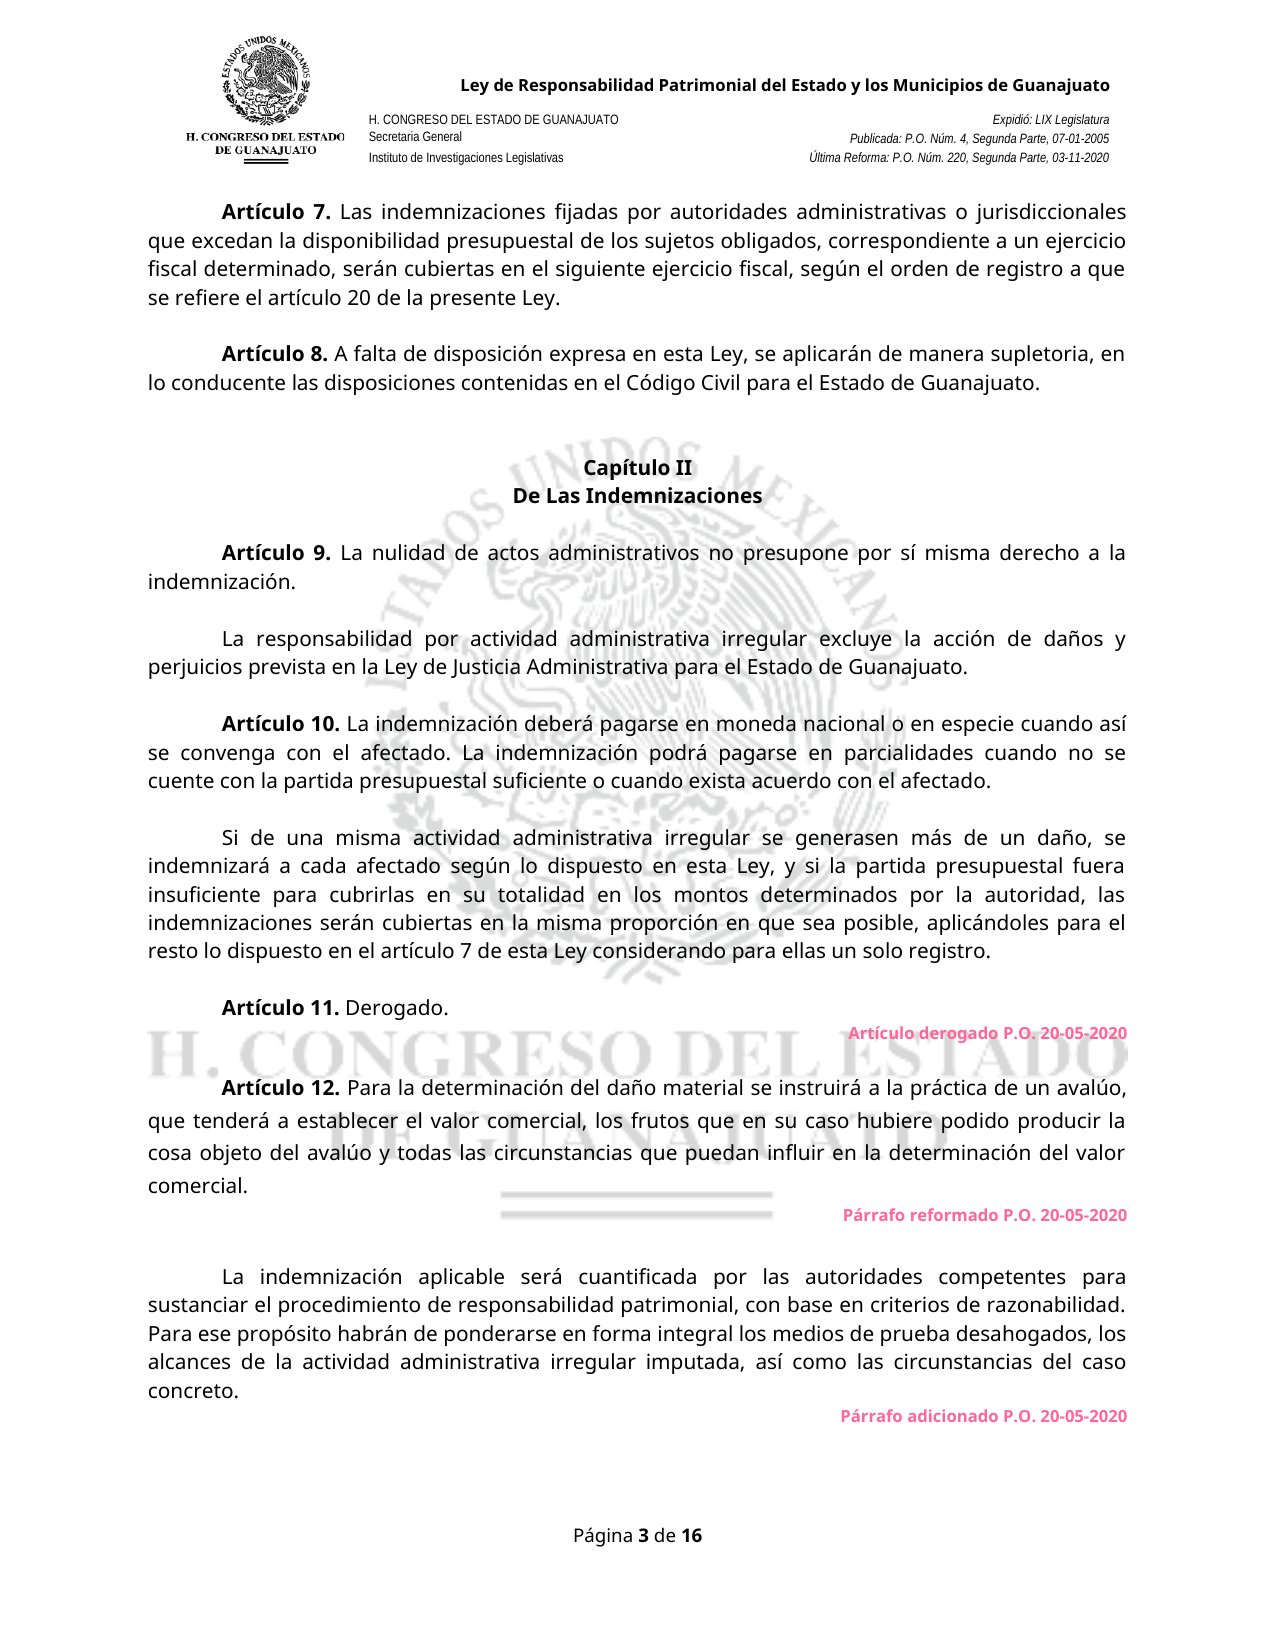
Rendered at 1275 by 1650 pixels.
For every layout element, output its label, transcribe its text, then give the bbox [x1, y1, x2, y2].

text Capítulo II [148, 453, 1127, 482]
text Artículo 12. Para la determinación del daño material se instruirá a la práctica de un avalúo, que tenderá a establecer el valor comercial, los frutos que en su caso hubiere podido producir la cosa objeto del avalúo y todas las circunstancias que puedan influir en la determinación del valor comercial. [148, 1073, 1127, 1199]
text Artículo 11. Derogado. [148, 993, 1127, 1022]
text Párrafo reformado P.O. 20-05-2020 [148, 1203, 1127, 1226]
text De Las Indemnizaciones [148, 482, 1127, 510]
picture [186, 36, 345, 170]
text Artículo 7. Las indemnizaciones fijadas por autoridades administrativas o jurisdiccionales que excedan la disponibilidad presupuestal de los sujetos obligados, correspondiente a un ejercicio fiscal determinado, serán cubiertas en el siguiente ejercicio fiscal, según el orden de registro a que se refiere el artículo 20 de la presente Ley. [148, 197, 1127, 311]
text Artículo 8. A falta de disposición expresa en esta Ley, se aplicarán de manera supletoria, en lo conducente las disposiciones contenidas en el Código Civil para el Estado de Guanajuato. [148, 339, 1127, 396]
text Artículo 9. La nulidad de actos administrativos no presupone por sí misma derecho a la indemnización. [148, 538, 1127, 595]
text Artículo 10. La indemnización deberá pagarse en moneda nacional o en especie cuando así se convenga con el afectado. La indemnización podrá pagarse en parcialidades cuando no se cuente con la partida presupuestal suficiente o cuando exista acuerdo con el afectado. [148, 709, 1127, 794]
text Párrafo adicionado P.O. 20-05-2020 [148, 1404, 1127, 1427]
text Si de una misma actividad administrativa irregular se generasen más de un daño, se indemnizará a cada afectado según lo dispuesto en esta Ley, y si la partida presupuestal fuera insuficiente para cubrirlas en su totalidad en los montos determinados por la autoridad, las indemnizaciones serán cubiertas en la misma proporción en que sea posible, aplicándoles para el resto lo dispuesto en el artículo 7 de esta Ley considerando para ellas un solo registro. [148, 823, 1127, 965]
text La responsabilidad por actividad administrativa irregular excluye la acción de daños y perjuicios prevista en la Ley de Justicia Administrativa para el Estado de Guanajuato. [148, 624, 1127, 681]
text Artículo derogado P.O. 20-05-2020 [148, 1022, 1127, 1045]
text La indemnización aplicable será cuantificada por las autoridades competentes para sustanciar el procedimiento de responsabilidad patrimonial, con base en criterios de razonabilidad. Para ese propósito habrán de ponderarse en forma integral los medios de prueba desahogados, los alcances de la actividad administrativa irregular imputada, así como las circunstancias del caso concreto. [148, 1262, 1127, 1404]
